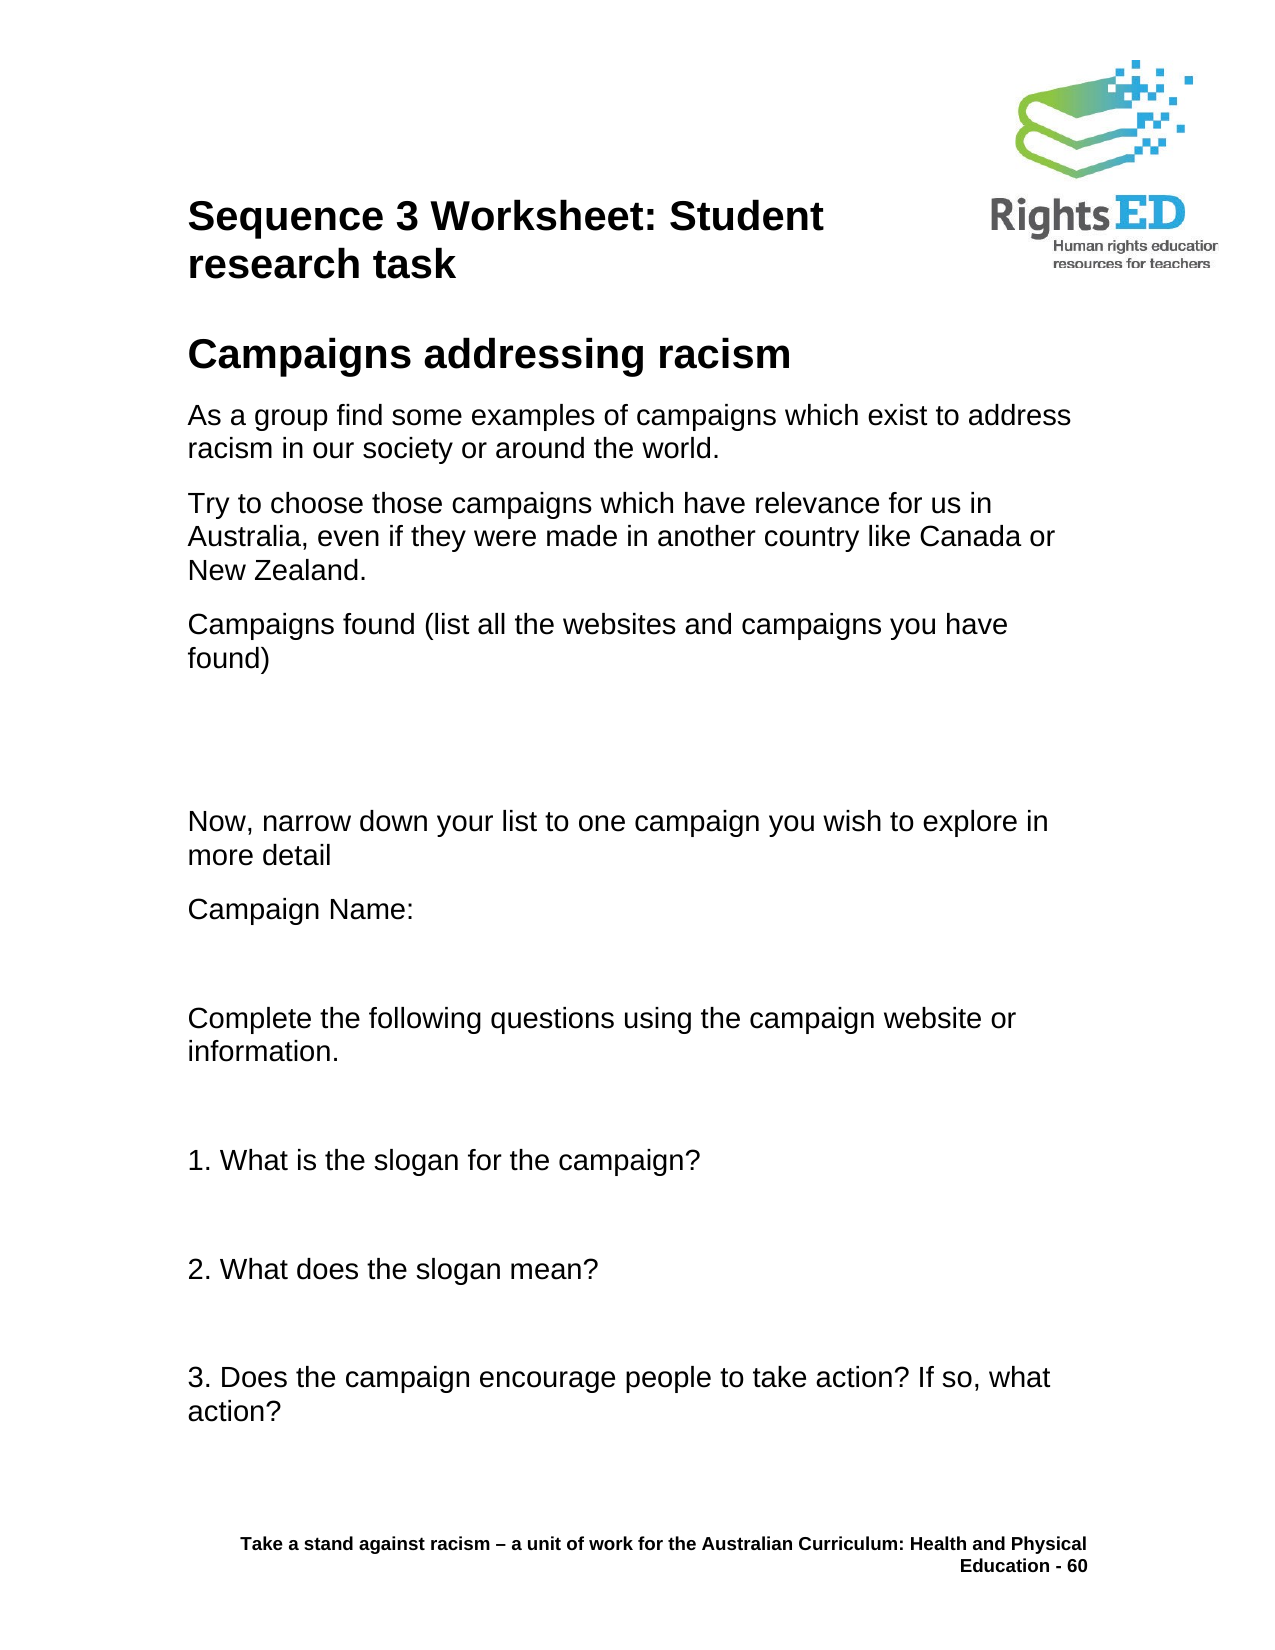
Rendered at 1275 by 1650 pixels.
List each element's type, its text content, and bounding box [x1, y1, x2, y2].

text Campaign Name: [187, 892, 1087, 925]
subtitle Sequence 3 Worksheet: Student research task [187, 192, 1087, 287]
text 1. What is the slogan for the campaign? [187, 1143, 1087, 1176]
text As a group find some examples of campaigns which exist to address racism in our society or around the world. [187, 398, 1087, 465]
subtitle Campaigns addressing racism [187, 329, 1087, 377]
text Campaigns found (list all the websites and campaigns you have found) [187, 607, 1087, 674]
text 3. Does the campaign encourage people to take action? If so, what action? [187, 1360, 1087, 1427]
text Complete the following questions using the campaign website or information. [187, 1001, 1087, 1068]
picture [991, 60, 1219, 268]
text Now, narrow down your list to one campaign you wish to explore in more detail [187, 804, 1087, 871]
text 2. What does the slogan mean? [187, 1252, 1087, 1285]
text Try to choose those campaigns which have relevance for us in Australia, even if they were made in another country like Canada or New Zealand. [187, 486, 1087, 586]
